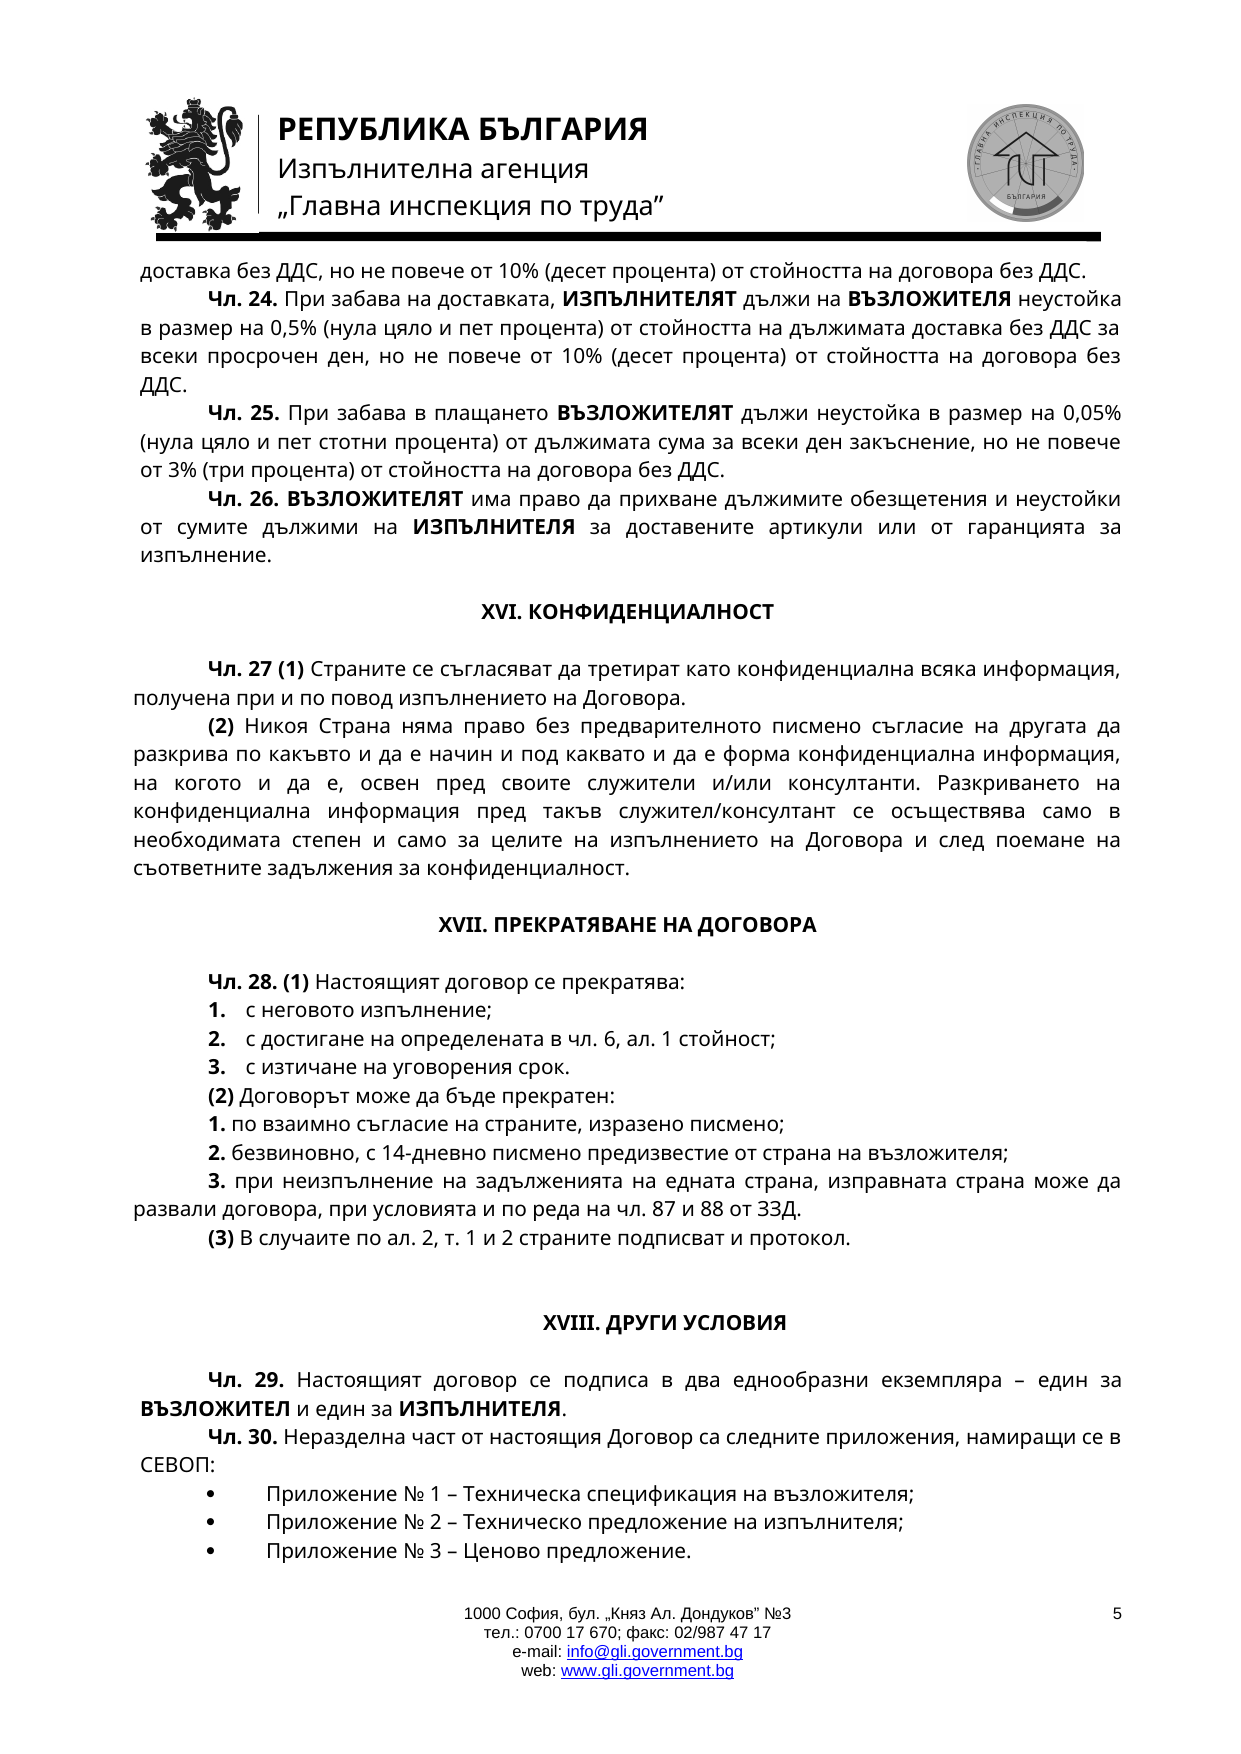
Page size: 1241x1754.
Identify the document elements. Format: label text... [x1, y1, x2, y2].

text Чл. 29. Настоящият договор се подписа в два еднообразни екземпляра – един за ВЪЗЛОЖИТЕЛ и един за ИЗПЪЛНИТЕЛЯ. [140, 1365, 1122, 1422]
text 1. по взаимно съгласие на страните, изразено писмено; [133, 1109, 1122, 1138]
text (3) В случаите по ал. 2, т. 1 и 2 страните подписват и протокол. [133, 1223, 1122, 1251]
text Чл. 28. (1) Настоящият договор се прекратява: [133, 967, 1122, 996]
text XVIII. ДРУГИ УСЛОВИЯ [140, 1308, 1122, 1337]
text Чл. 26. ВЪЗЛОЖИТЕЛЯТ има право да прихване дължимите обезщетения и неустойки от сумите дължими на ИЗПЪЛНИТЕЛЯ за доставените артикули или от гаранцията за изпълнение. [140, 484, 1122, 569]
text ХVІІ. ПРЕКРАТЯВАНЕ НА ДОГОВОРА [133, 910, 1122, 939]
text Чл. 30. Неразделна част от настоящия Договор са следните приложения, намиращи се в СЕВОП: [140, 1422, 1122, 1479]
text ХVI. КОНФИДЕНЦИАЛНОСТ [133, 597, 1122, 626]
list с изтичане на уговорения срок. [208, 1052, 1122, 1081]
text 2. безвиновно, с 14-дневно писмено предизвестие от страна на възложителя; [133, 1138, 1122, 1166]
text (2) Договорът може да бъде прекратен: [208, 1081, 1122, 1109]
text Чл. 24. При забава на доставката, ИЗПЪЛНИТЕЛЯТ дължи на ВЪЗЛОЖИТЕЛЯ неустойка в размер на 0,5% (нула цяло и пет процента) от стойността на дължимата доставка без ДДС за всеки просрочен ден, но не повече от 10% (десет процента) от стойността на договора без ДДС. [140, 284, 1122, 398]
list с неговото изпълнение; [208, 996, 1122, 1024]
text Чл. 27 (1) Страните се съгласяват да третират като конфиденциална всяка информация, получена при и по повод изпълнението на Договора. [133, 654, 1122, 711]
list Приложение № 1 – Техническа спецификация на възложителя; [207, 1479, 1122, 1507]
list с достигане на определената в чл. 6, ал. 1 стойност; [208, 1024, 1122, 1052]
list Приложение № 3 – Ценово предложение. [207, 1536, 1122, 1564]
text (2) Никоя Страна няма право без предварителното писмено съгласие на другата да разкрива по какъвто и да е начин и под каквато и да е форма конфиденциална информация, на когото и да е, освен пред своите служители и/или консултанти. Разкриването на конфиденциална информация пред такъв служител/консултант се осъществява само в необходимата степен и само за целите на изпълнението на Договора и след поемане на съответните задължения за конфиденциалност. [133, 711, 1122, 882]
list Приложение № 2 – Техническо предложение на изпълнителя; [207, 1507, 1122, 1536]
text Чл. 25. При забава в плащането ВЪЗЛОЖИТЕЛЯТ дължи неустойка в размер на 0,05% (нула цяло и пет стотни процента) от дължимата сума за всеки ден закъснение, но не повече от 3% (три процента) от стойността на договора без ДДС. [140, 398, 1122, 484]
text 3. при неизпълнение на задълженията на едната страна, изправната страна може да развали договора, при условията и по реда на чл. 87 и 88 от ЗЗД. [133, 1166, 1122, 1223]
picture [144, 97, 259, 233]
